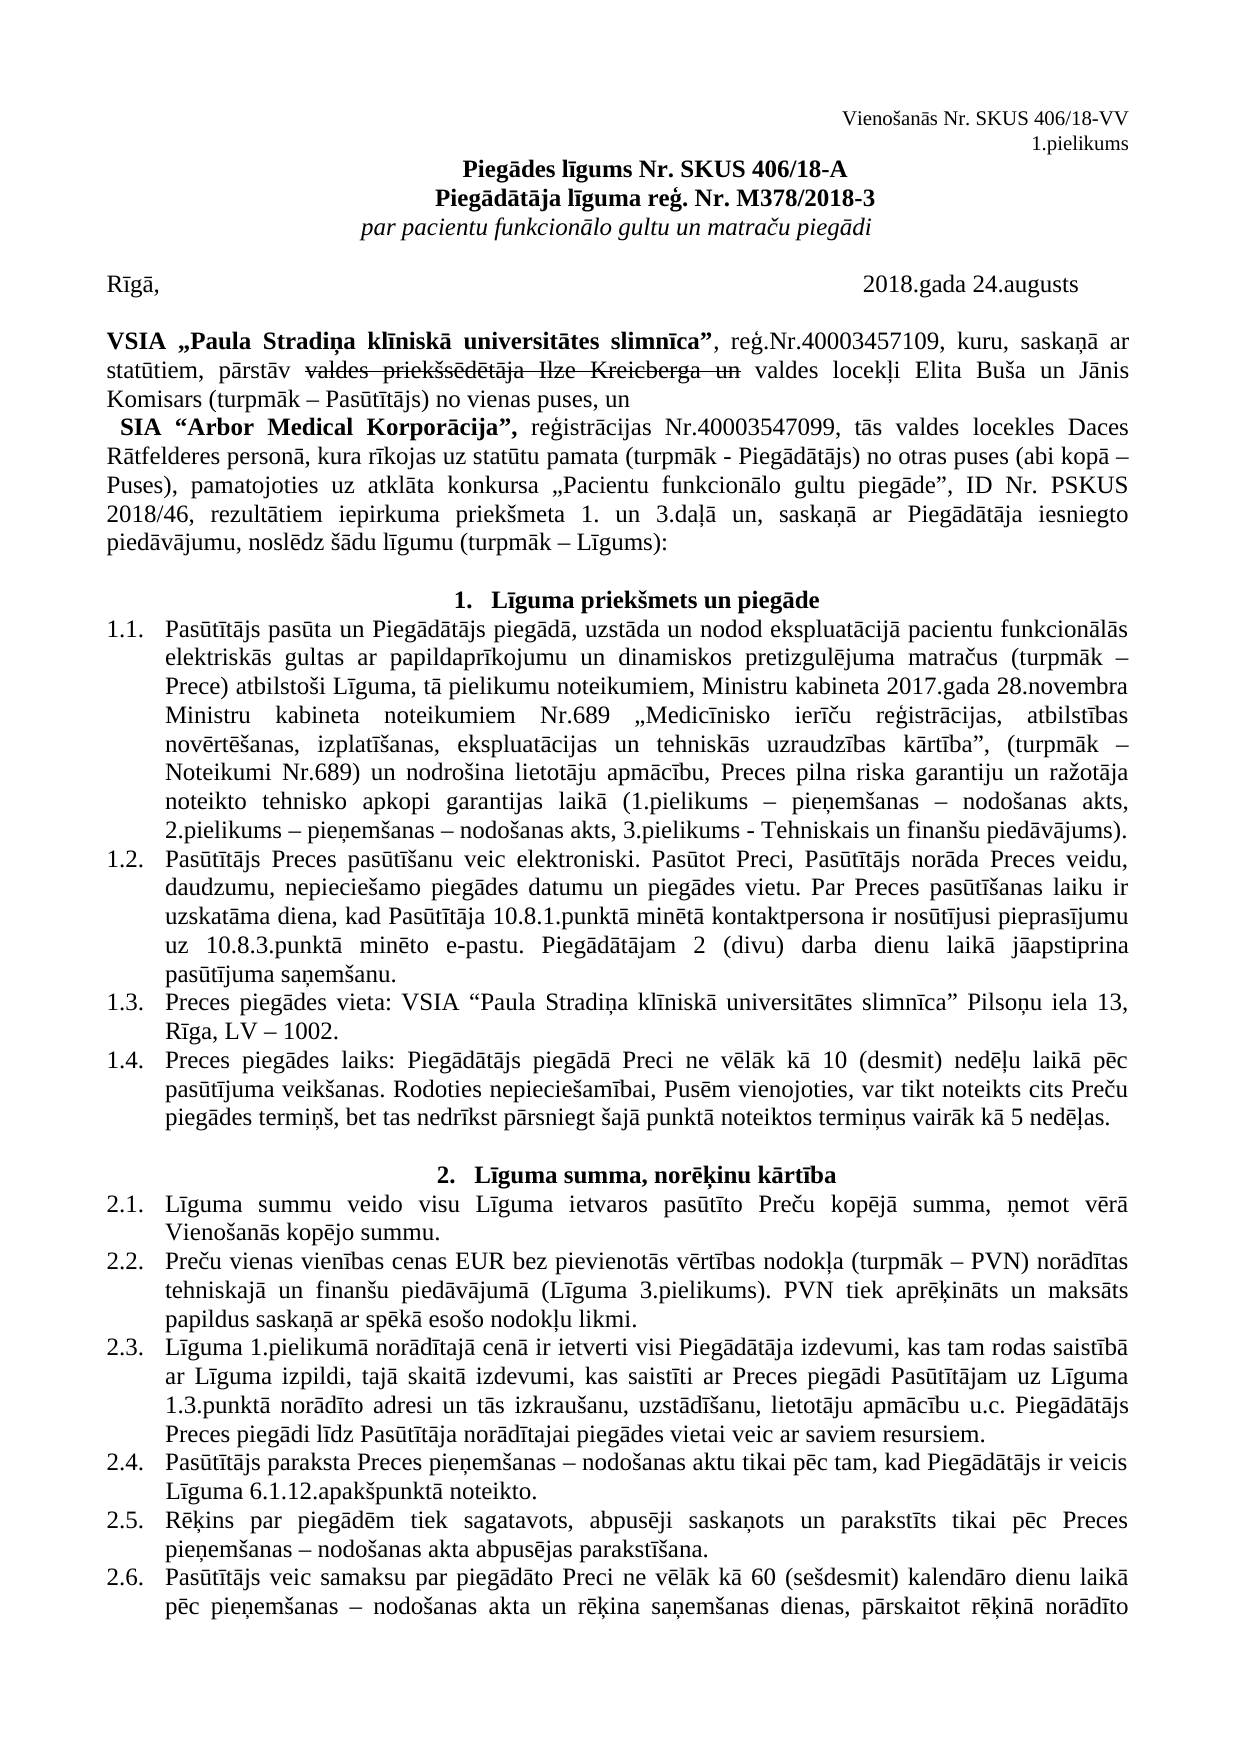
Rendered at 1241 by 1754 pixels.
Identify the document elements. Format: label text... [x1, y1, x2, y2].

text Vienošanās Nr. SKUS 406/18-VV [181, 106, 1129, 130]
text Piegādātāja līguma reģ. Nr. M378/2018-3 [181, 183, 1129, 212]
list Pasūtītājs paraksta Preces pieņemšanas – nodošanas aktu tikai pēc tam, kad Piegādātājs ir veicis Līguma 6.1.12.apakšpunktā noteikto. [106, 1447, 1129, 1505]
list Līguma summa, norēķinu kārtība [144, 1160, 1129, 1189]
list Līguma priekšmets un piegāde [144, 585, 1129, 614]
text par pacientu funkcionālo gultu un matraču piegādi [106, 212, 1129, 241]
text VSIA „Paula Stradiņa klīniskā universitātes slimnīca”, reģ.Nr.40003457109, kuru, saskaņā ar statūtiem, pārstāv valdes priekšsēdētāja Ilze Kreicberga un valdes locekļi Elita Buša un Jānis Komisars (turpmāk – Pasūtītājs) no vienas puses, un [106, 326, 1129, 412]
list Līguma 1.pielikumā norādītajā cenā ir ietverti visi Piegādātāja izdevumi, kas tam rodas saistībā ar Līguma izpildi, tajā skaitā izdevumi, kas saistīti ar Preces piegādi Pasūtītājam uz Līguma 1.3.punktā norādīto adresi un tās izkraušanu, uzstādīšanu, lietotāju apmācību u.c. Piegādātājs Preces piegādi līdz Pasūtītāja norādītajai piegādes vietai veic ar saviem resursiem. [106, 1332, 1129, 1447]
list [106, 1562, 1129, 1620]
text Rīgā, 2018.gada 24.augusts [106, 269, 1214, 298]
list Pasūtītājs pasūta un Piegādātājs piegādā, uzstāda un nodod ekspluatācijā pacientu funkcionālās elektriskās gultas ar papildaprīkojumu un dinamiskos pretizgulējuma matračus (turpmāk – Prece) atbilstoši Līguma, tā pielikumu noteikumiem, Ministru kabineta 2017.gada 28.novembra Ministru kabineta noteikumiem Nr.689 „Medicīnisko ierīču reģistrācijas, atbilstības novērtēšanas, izplatīšanas, ekspluatācijas un tehniskās uzraudzības kārtība”, (turpmāk – Noteikumi Nr.689) un nodrošina lietotāju apmācību, Preces pilna riska garantiju un ražotāja noteikto tehnisko apkopi garantijas laikā (1.pielikums – pieņemšanas – nodošanas akts, 2.pielikums – pieņemšanas – nodošanas akts, 3.pielikums - Tehniskais un finanšu piedāvājums). [106, 614, 1129, 844]
list Preces piegādes laiks: Piegādātājs piegādā Preci ne vēlāk kā 10 (desmit) nedēļu laikā pēc pasūtījuma veikšanas. Rodoties nepieciešamībai, Pusēm vienojoties, var tikt noteikts cits Preču piegādes termiņš, bet tas nedrīkst pārsniegt šajā punktā noteiktos termiņus vairāk kā 5 nedēļas. [106, 1045, 1129, 1131]
list Preču vienas vienības cenas EUR bez pievienotās vērtības nodokļa (turpmāk – PVN) norādītas tehniskajā un finanšu piedāvājumā (Līguma 3.pielikums). PVN tiek aprēķināts un maksāts papildus saskaņā ar spēkā esošo nodokļu likmi. [106, 1246, 1129, 1332]
list Preces piegādes vieta: VSIA “Paula Stradiņa klīniskā universitātes slimnīca” Pilsoņu iela 13, Rīga, LV – 1002. [106, 987, 1129, 1045]
list Līguma summu veido visu Līguma ietvaros pasūtīto Preču kopējā summa, ņemot vērā Vienošanās kopējo summu. [106, 1189, 1129, 1246]
list Rēķins par piegādēm tiek sagatavots, abpusēji saskaņots un parakstīts tikai pēc Preces pieņemšanas – nodošanas akta abpusējas parakstīšana. [106, 1505, 1129, 1562]
list Pasūtītājs Preces pasūtīšanu veic elektroniski. Pasūtot Preci, Pasūtītājs norāda Preces veidu, daudzumu, nepieciešamo piegādes datumu un piegādes vietu. Par Preces pasūtīšanas laiku ir uzskatāma diena, kad Pasūtītāja 10.8.1.punktā minētā kontaktpersona ir nosūtījusi pieprasījumu uz 10.8.3.punktā minēto e-pastu. Piegādātājam 2 (divu) darba dienu laikā jāapstiprina pasūtījuma saņemšanu. [106, 844, 1129, 987]
text SIA “Arbor Medical Korporācija”, reģistrācijas Nr.40003547099, tās valdes locekles Daces Rātfelderes personā, kura rīkojas uz statūtu pamata (turpmāk - Piegādātājs) no otras puses (abi kopā – Puses), pamatojoties uz atklāta konkursa „Pacientu funkcionālo gultu piegāde”, ID Nr. PSKUS 2018/46, rezultātiem iepirkuma priekšmeta 1. un 3.daļā un, saskaņā ar Piegādātāja iesniegto piedāvājumu, noslēdz šādu līgumu (turpmāk – Līgums): [106, 412, 1129, 556]
text 1.pielikums [181, 130, 1129, 154]
text Piegādes līgums Nr. SKUS 406/18-A [181, 154, 1129, 183]
